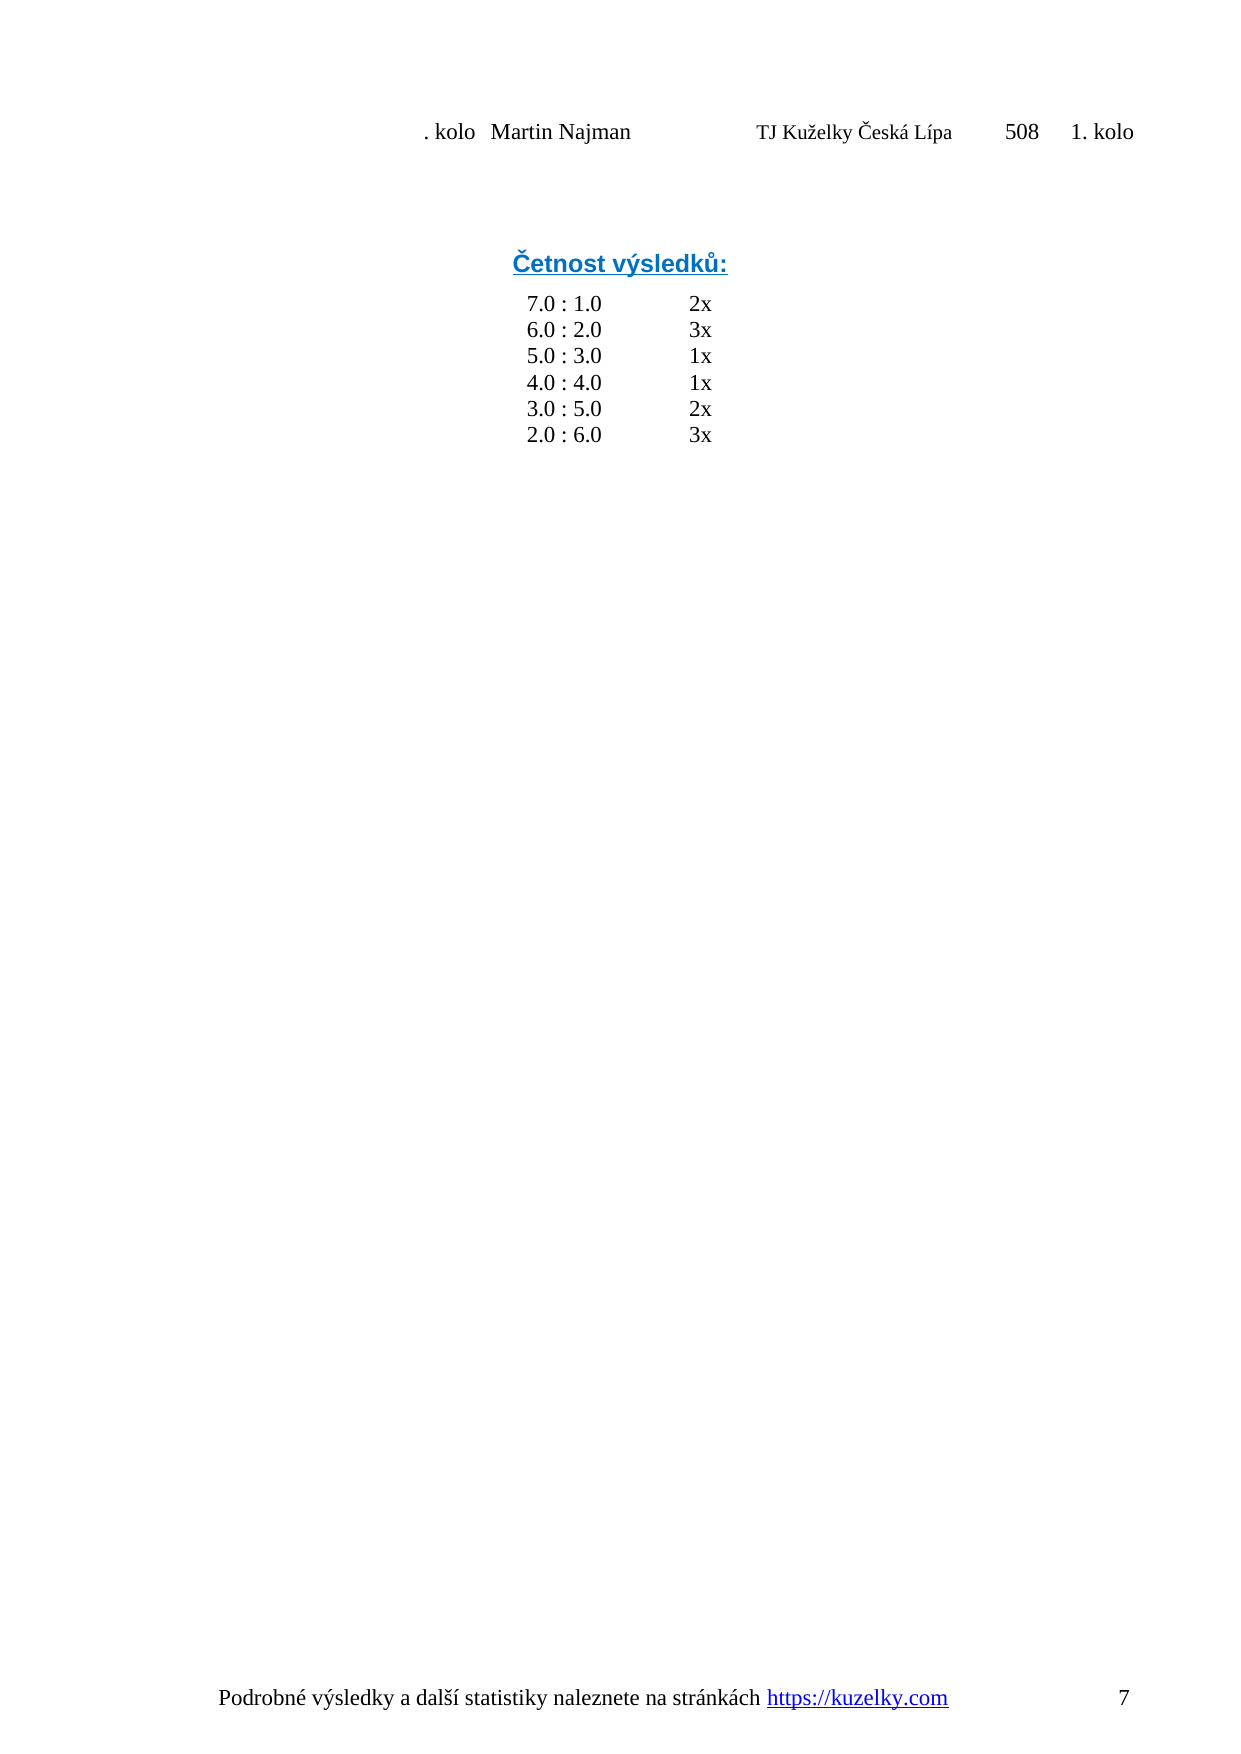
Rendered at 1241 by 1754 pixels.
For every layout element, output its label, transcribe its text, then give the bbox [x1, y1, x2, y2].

text 5.0 : 3.0 1x [106, 342, 1134, 369]
text . kolo Martin Najman TJ Kuželky Česká Lípa 508 1. kolo [106, 118, 1134, 144]
text Četnost výsledků: [94, 248, 1145, 277]
text 3.0 : 5.0 2x [106, 395, 1134, 422]
text 4.0 : 4.0 1x [106, 369, 1134, 395]
text 6.0 : 2.0 3x [106, 316, 1134, 342]
text 2.0 : 6.0 3x [106, 422, 1134, 448]
text 7.0 : 1.0 2x [106, 290, 1134, 316]
